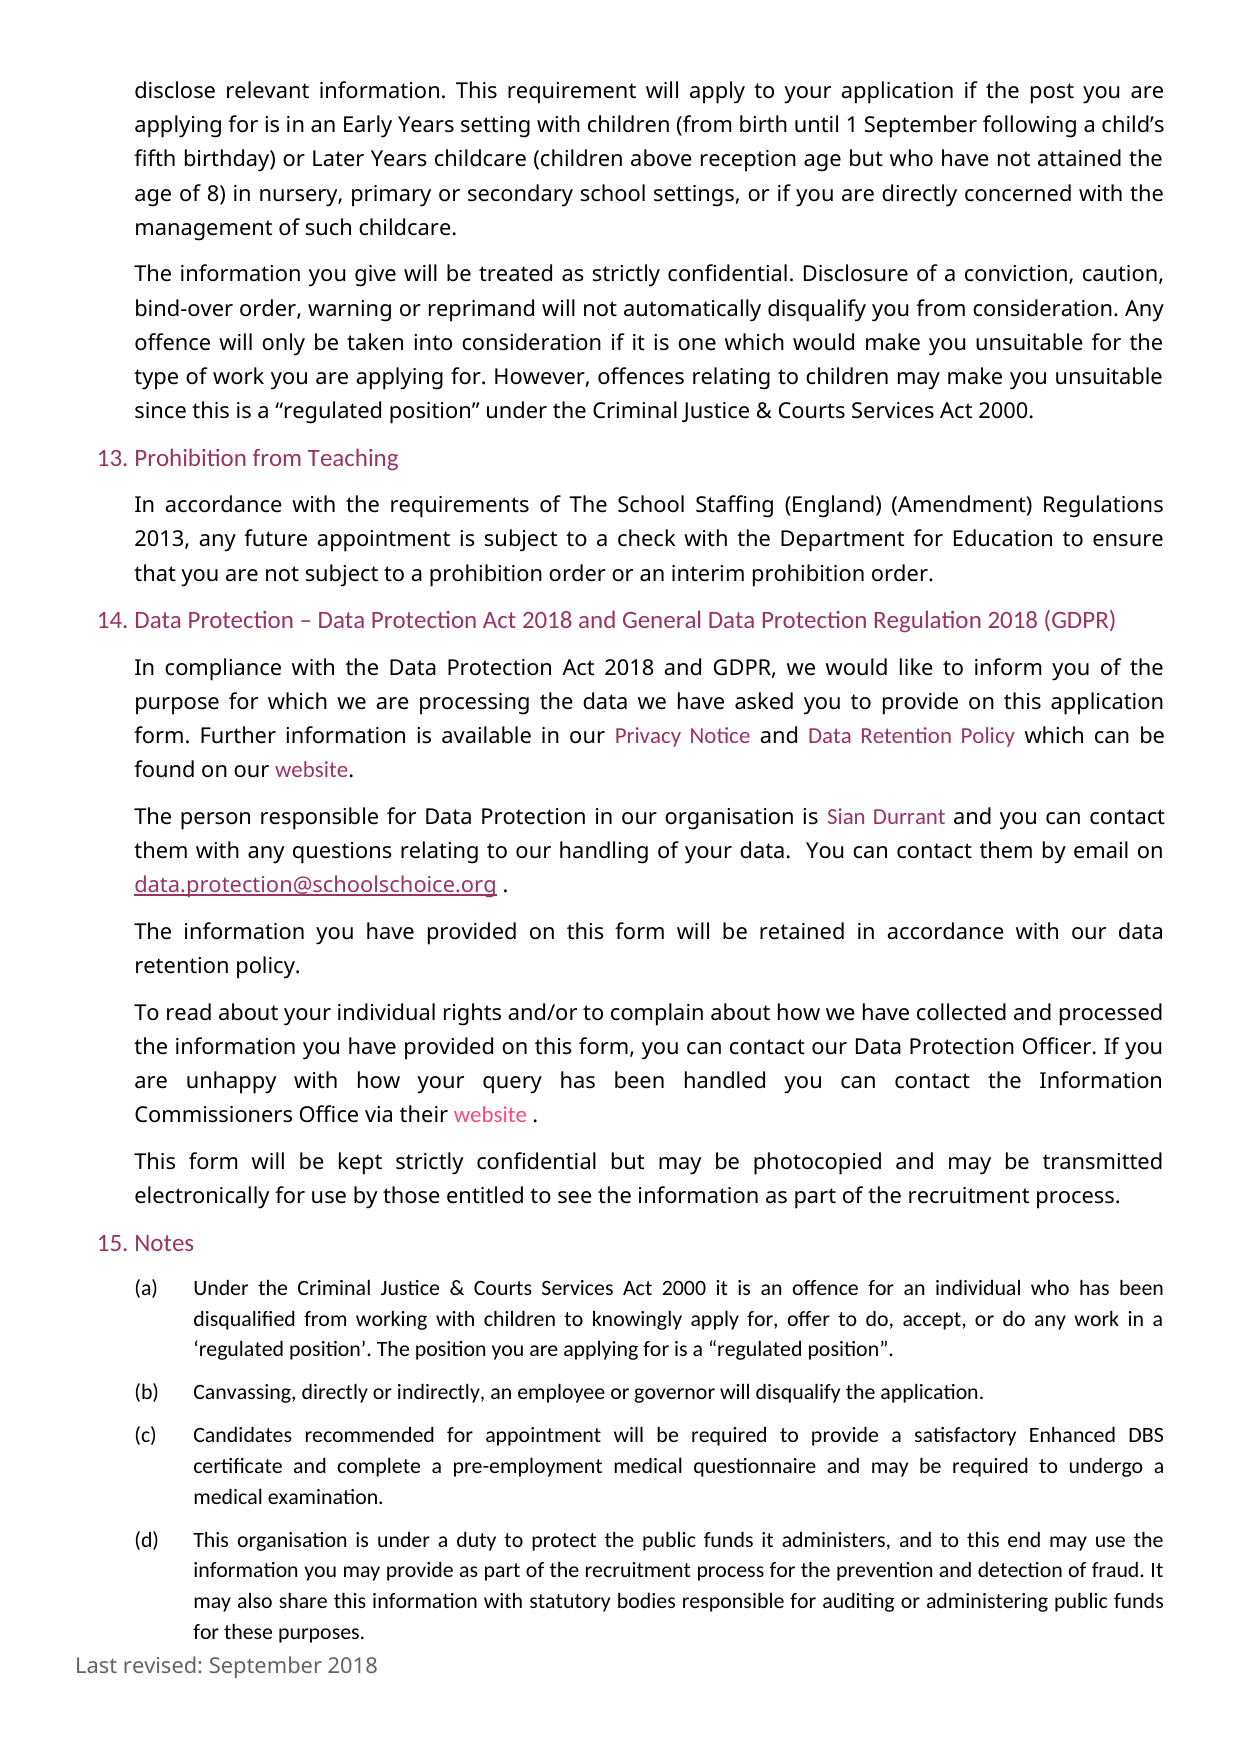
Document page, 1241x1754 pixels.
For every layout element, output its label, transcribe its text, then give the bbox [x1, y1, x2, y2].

text (b) Canvassing, directly or indirectly, an employee or governor will disqualify the application. [134, 1378, 1165, 1405]
text (c) Candidates recommended for appointment will be required to provide a satisfactory Enhanced DBS certificate and complete a pre-employment medical questionnaire and may be required to undergo a medical examination. [134, 1422, 1165, 1509]
subtitle Notes [97, 1227, 1165, 1257]
text The information you give will be treated as strictly confidential. Disclosure of a conviction, caution, bind-over order, warning or reprimand will not automatically disqualify you from consideration. Any offence will only be taken into consideration if it is one which would make you unsuitable for the type of work you are applying for. However, offences relating to children may make you unsuitable since this is a “regulated position” under the Criminal Justice & Courts Services Act 2000. [134, 258, 1165, 425]
text This form will be kept strictly confidential but may be photocopied and may be transmitted electronically for use by those entitled to see the information as part of the recruitment process. [134, 1146, 1165, 1210]
text In compliance with the Data Protection Act 2018 and GDPR, we would like to inform you of the purpose for which we are processing the data we have asked you to provide on this application form. Further information is available in our Privacy Notice and Data Retention Policy which can be found on our website. [134, 652, 1165, 784]
text (d) This organisation is under a duty to protect the public funds it administers, and to this end may use the information you may provide as part of the recruitment process for the prevention and detection of fraud. It may also share this information with statutory bodies responsible for auditing or administering public funds for these purposes. [134, 1526, 1165, 1644]
subtitle Data Protection – Data Protection Act 2018 and General Data Protection Regulation 2018 (GDPR) [97, 604, 1165, 635]
text (a) Under the Criminal Justice & Courts Services Act 2000 it is an offence for an individual who has been disqualified from working with children to knowingly apply for, offer to do, accept, or do any work in a ‘regulated position’. The position you are applying for is a “regulated position”. [134, 1274, 1165, 1362]
text To read about your individual rights and/or to complain about how we have collected and processed the information you have provided on this form, you can contact our Data Protection Officer. If you are unhappy with how your query has been handled you can contact the Information Commissioners Office via their website . [134, 997, 1165, 1129]
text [134, 75, 1165, 241]
text The information you have provided on this form will be retained in accordance with our data retention policy. [134, 916, 1165, 980]
subtitle Prohibition from Teaching [97, 442, 1165, 472]
text The person responsible for Data Protection in our organisation is Sian Durrant and you can contact them with any questions relating to our handling of your data. You can contact them by email on data.protection@schoolschoice.org . [134, 801, 1165, 899]
text In accordance with the requirements of The School Staffing (England) (Amendment) Regulations 2013, any future appointment is subject to a check with the Department for Education to ensure that you are not subject to a prohibition order or an interim prohibition order. [134, 489, 1165, 587]
